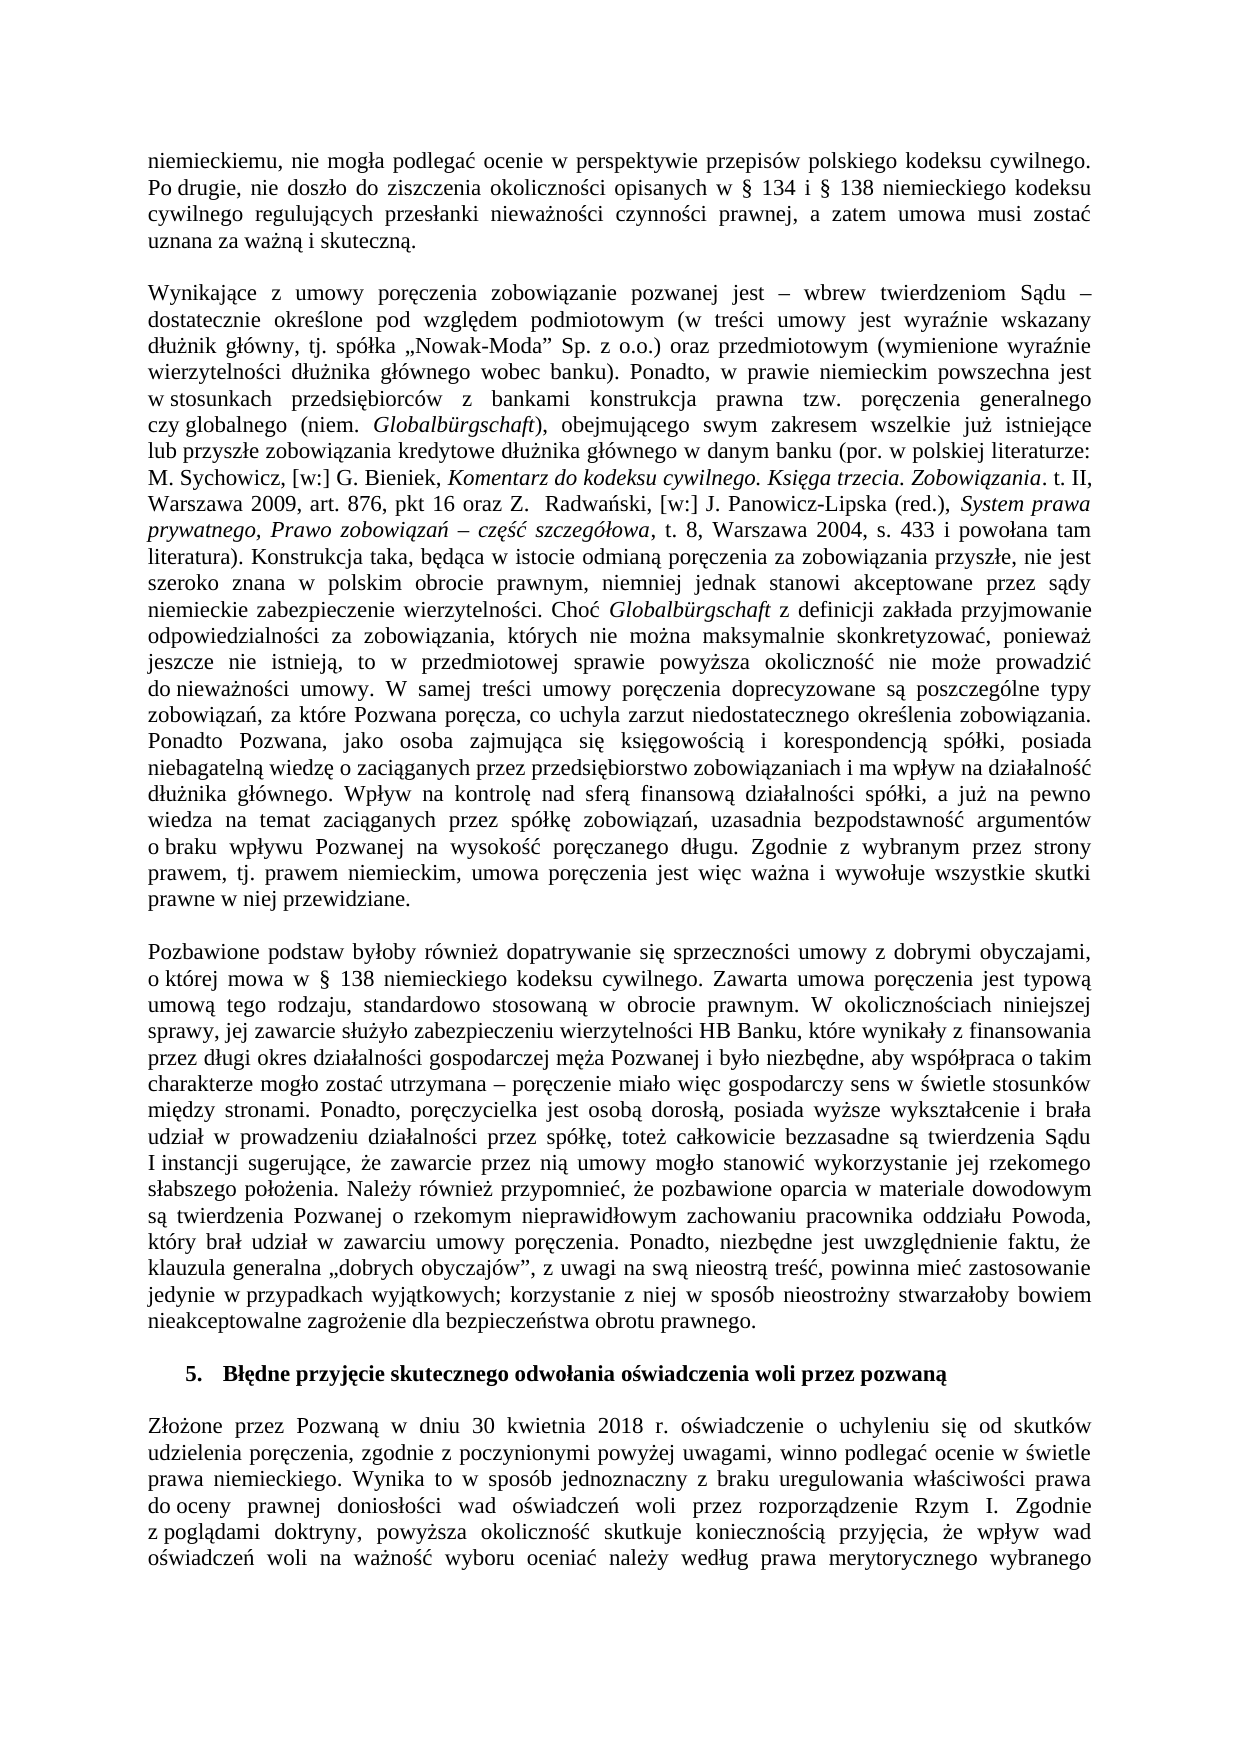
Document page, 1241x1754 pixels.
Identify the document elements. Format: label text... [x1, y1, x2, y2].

list Błędne przyjęcie skutecznego odwołania oświadczenia woli przez pozwaną [185, 1360, 1093, 1386]
text Pozbawione podstaw byłoby również dopatrywanie się sprzeczności umowy z dobrymi obyczajami, o której mowa w § 138 niemieckiego kodeksu cywilnego. Zawarta umowa poręczenia jest typową umową tego rodzaju, standardowo stosowaną w obrocie prawnym. W okolicznościach niniejszej sprawy, jej zawarcie służyło zabezpieczeniu wierzytelności HB Banku, które wynikały z finansowania przez długi okres działalności gospodarczej męża Pozwanej i było niezbędne, aby współpraca o takim charakterze mogło zostać utrzymana – poręczenie miało więc gospodarczy sens w świetle stosunków między stronami. Ponadto, poręczycielka jest osobą dorosłą, posiada wyższe wykształcenie i brała udział w prowadzeniu działalności przez spółkę, toteż całkowicie bezzasadne są twierdzenia Sądu I instancji sugerujące, że zawarcie przez nią umowy mogło stanowić wykorzystanie jej rzekomego słabszego położenia. Należy również przypomnieć, że pozbawione oparcia w materiale dowodowym są twierdzenia Pozwanej o rzekomym nieprawidłowym zachowaniu pracownika oddziału Powoda, który brał udział w zawarciu umowy poręczenia. Ponadto, niezbędne jest uwzględnienie faktu, że klauzula generalna „dobrych obyczajów”, z uwagi na swą nieostrą treść, powinna mieć zastosowanie jedynie w przypadkach wyjątkowych; korzystanie z niej w sposób nieostrożny stwarzałoby bowiem nieakceptowalne zagrożenie dla bezpieczeństwa obrotu prawnego. [148, 938, 1093, 1333]
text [148, 148, 1093, 253]
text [148, 1413, 1093, 1571]
text Wynikające z umowy poręczenia zobowiązanie pozwanej jest – wbrew twierdzeniom Sądu – dostatecznie określone pod względem podmiotowym (w treści umowy jest wyraźnie wskazany dłużnik główny, tj. spółka „Nowak-Moda” Sp. z o.o.) oraz przedmiotowym (wymienione wyraźnie wierzytelności dłużnika głównego wobec banku). Ponadto, w prawie niemieckim powszechna jest w stosunkach przedsiębiorców z bankami konstrukcja prawna tzw. poręczenia generalnego czy globalnego (niem. Globalbürgschaft), obejmującego swym zakresem wszelkie już istniejące lub przyszłe zobowiązania kredytowe dłużnika głównego w danym banku (por. w polskiej literaturze: M. Sychowicz, [w:] G. Bieniek, Komentarz do kodeksu cywilnego. Księga trzecia. Zobowiązania. t. II, Warszawa 2009, art. 876, pkt 16 oraz Z. Radwański, [w:] J. Panowicz-Lipska (red.), System prawa prywatnego, Prawo zobowiązań – część szczegółowa, t. 8, Warszawa 2004, s. 433 i powołana tam literatura). Konstrukcja taka, będąca w istocie odmianą poręczenia za zobowiązania przyszłe, nie jest szeroko znana w polskim obrocie prawnym, niemniej jednak stanowi akceptowane przez sądy niemieckie zabezpieczenie wierzytelności. Choć Globalbürgschaft z definicji zakłada przyjmowanie odpowiedzialności za zobowiązania, których nie można maksymalnie skonkretyzować, ponieważ jeszcze nie istnieją, to w przedmiotowej sprawie powyższa okoliczność nie może prowadzić do nieważności umowy. W samej treści umowy poręczenia doprecyzowane są poszczególne typy zobowiązań, za które Pozwana poręcza, co uchyla zarzut niedostatecznego określenia zobowiązania. Ponadto Pozwana, jako osoba zajmująca się księgowością i korespondencją spółki, posiada niebagatelną wiedzę o zaciąganych przez przedsiębiorstwo zobowiązaniach i ma wpływ na działalność dłużnika głównego. Wpływ na kontrolę nad sferą finansową działalności spółki, a już na pewno wiedza na temat zaciąganych przez spółkę zobowiązań, uzasadnia bezpodstawność argumentów o braku wpływu Pozwanej na wysokość poręczanego długu. Zgodnie z wybranym przez strony prawem, tj. prawem niemieckim, umowa poręczenia jest więc ważna i wywołuje wszystkie skutki prawne w niej przewidziane. [148, 279, 1093, 912]
